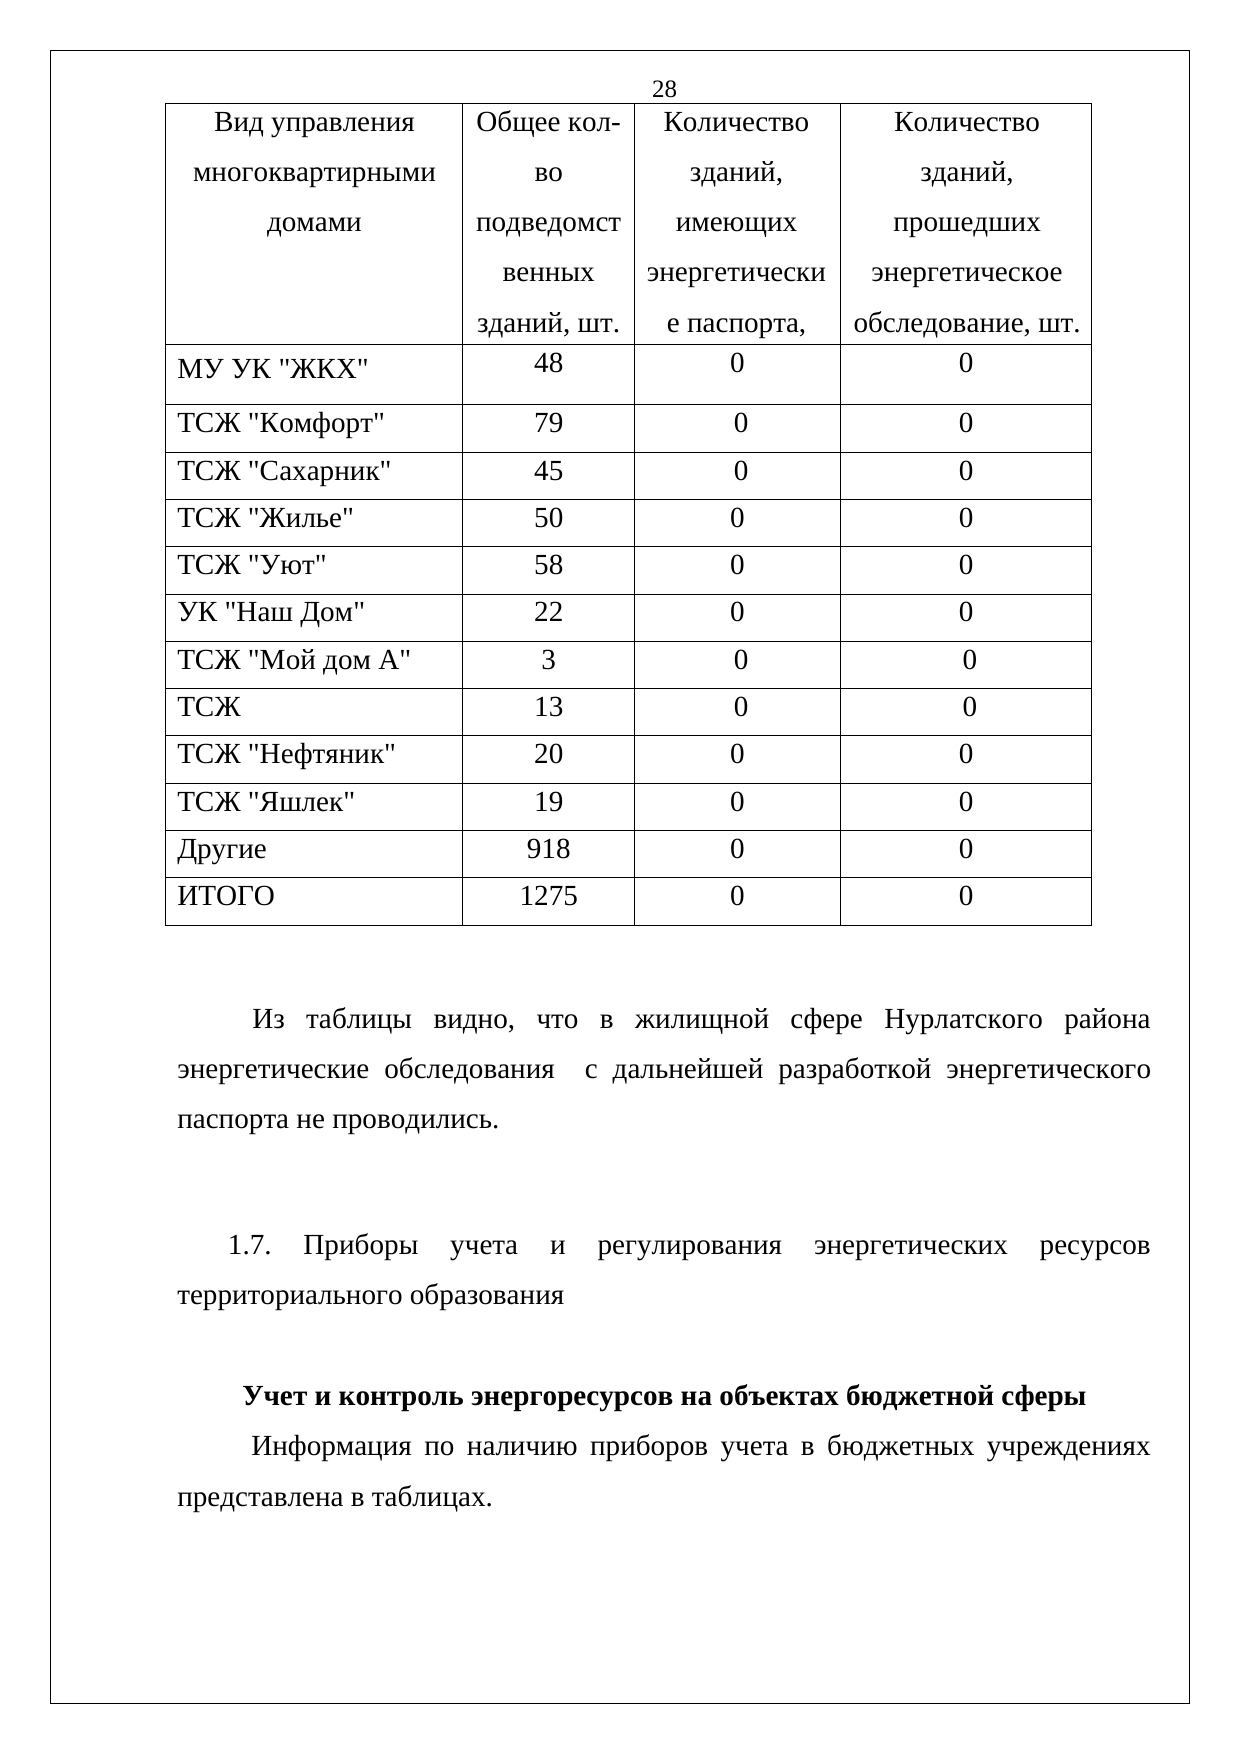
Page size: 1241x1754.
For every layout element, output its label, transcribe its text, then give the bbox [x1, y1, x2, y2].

table_cell ТСЖ "Уют" [166, 547, 462, 593]
table_cell ТСЖ "Нефтяник" [166, 736, 462, 783]
table_cell ТСЖ "Коммунальник" [166, 689, 462, 735]
table_cell 0 [635, 831, 840, 877]
table_cell 22 [463, 595, 634, 641]
table_cell 0 [841, 642, 1091, 688]
table_header Общее кол-во подведомственных зданий, шт. [463, 104, 634, 344]
table_cell 0 [635, 345, 840, 404]
table_cell ТСЖ "Сахарник" [166, 453, 462, 499]
table_cell 0 [635, 405, 840, 452]
table_header Количество зданий, имеющих энергетические паспорта, шт. [635, 104, 840, 344]
table_cell 0 [841, 595, 1091, 641]
table_cell 0 [635, 500, 840, 546]
table_cell ТСЖ "Мой дом А" [166, 642, 462, 688]
table_cell 0 [841, 500, 1091, 546]
table_cell ТСЖ "Жилье" [166, 500, 462, 546]
table_cell ТСЖ "Комфорт" [166, 405, 462, 452]
table_cell 48 [463, 345, 634, 404]
table_cell 918 [463, 831, 634, 877]
text Учет и контроль энергоресурсов на объектах бюджетной сферы [177, 1378, 1152, 1412]
table_cell 79 [463, 405, 634, 452]
table_cell 0 [635, 784, 840, 830]
table_cell 0 [841, 453, 1091, 499]
table_cell 58 [463, 547, 634, 593]
table_cell 0 [841, 689, 1091, 735]
table_cell 0 [841, 405, 1091, 452]
table_cell 20 [463, 736, 634, 783]
table_cell 3 [463, 642, 634, 688]
table_cell 50 [463, 500, 634, 546]
table_cell 45 [463, 453, 634, 499]
table_cell МУ УК "ЖКХ" [166, 345, 462, 404]
table_cell 13 [463, 689, 634, 735]
table_cell 0 [841, 547, 1091, 593]
table_cell ИТОГО [166, 878, 462, 924]
text Информация по наличию приборов учета в бюджетных учреждениях представлена в таблицах. [177, 1428, 1152, 1512]
table_cell 19 [463, 784, 634, 830]
table_cell 0 [635, 689, 840, 735]
table_cell 0 [841, 784, 1091, 830]
table_cell 0 [841, 736, 1091, 783]
table_cell 0 [635, 547, 840, 593]
table_cell 1275 [463, 878, 634, 924]
table_cell 0 [635, 736, 840, 783]
text 1.7. Приборы учета и регулирования энергетических ресурсов территориального образования [177, 1227, 1152, 1311]
table_header Вид управления многоквартирными домами [166, 104, 462, 344]
table_cell 0 [635, 595, 840, 641]
table_cell 0 [841, 831, 1091, 877]
table_cell 0 [635, 878, 840, 924]
table_header Количество зданий, прошедших энергетическое обследование, шт. [841, 104, 1091, 344]
table_cell УК "Наш Дом" [166, 595, 462, 641]
table_cell 0 [635, 453, 840, 499]
table_cell Другие [166, 831, 462, 877]
text Из таблицы видно, что в жилищной сфере Нурлатского района энергетические обследования с дальнейшей разработкой энергетического паспорта не проводились. [177, 1001, 1152, 1135]
table_cell 0 [635, 642, 840, 688]
table_cell 0 [841, 878, 1091, 924]
table_cell 0 [841, 345, 1091, 404]
table_cell ТСЖ "Яшлек" [166, 784, 462, 830]
